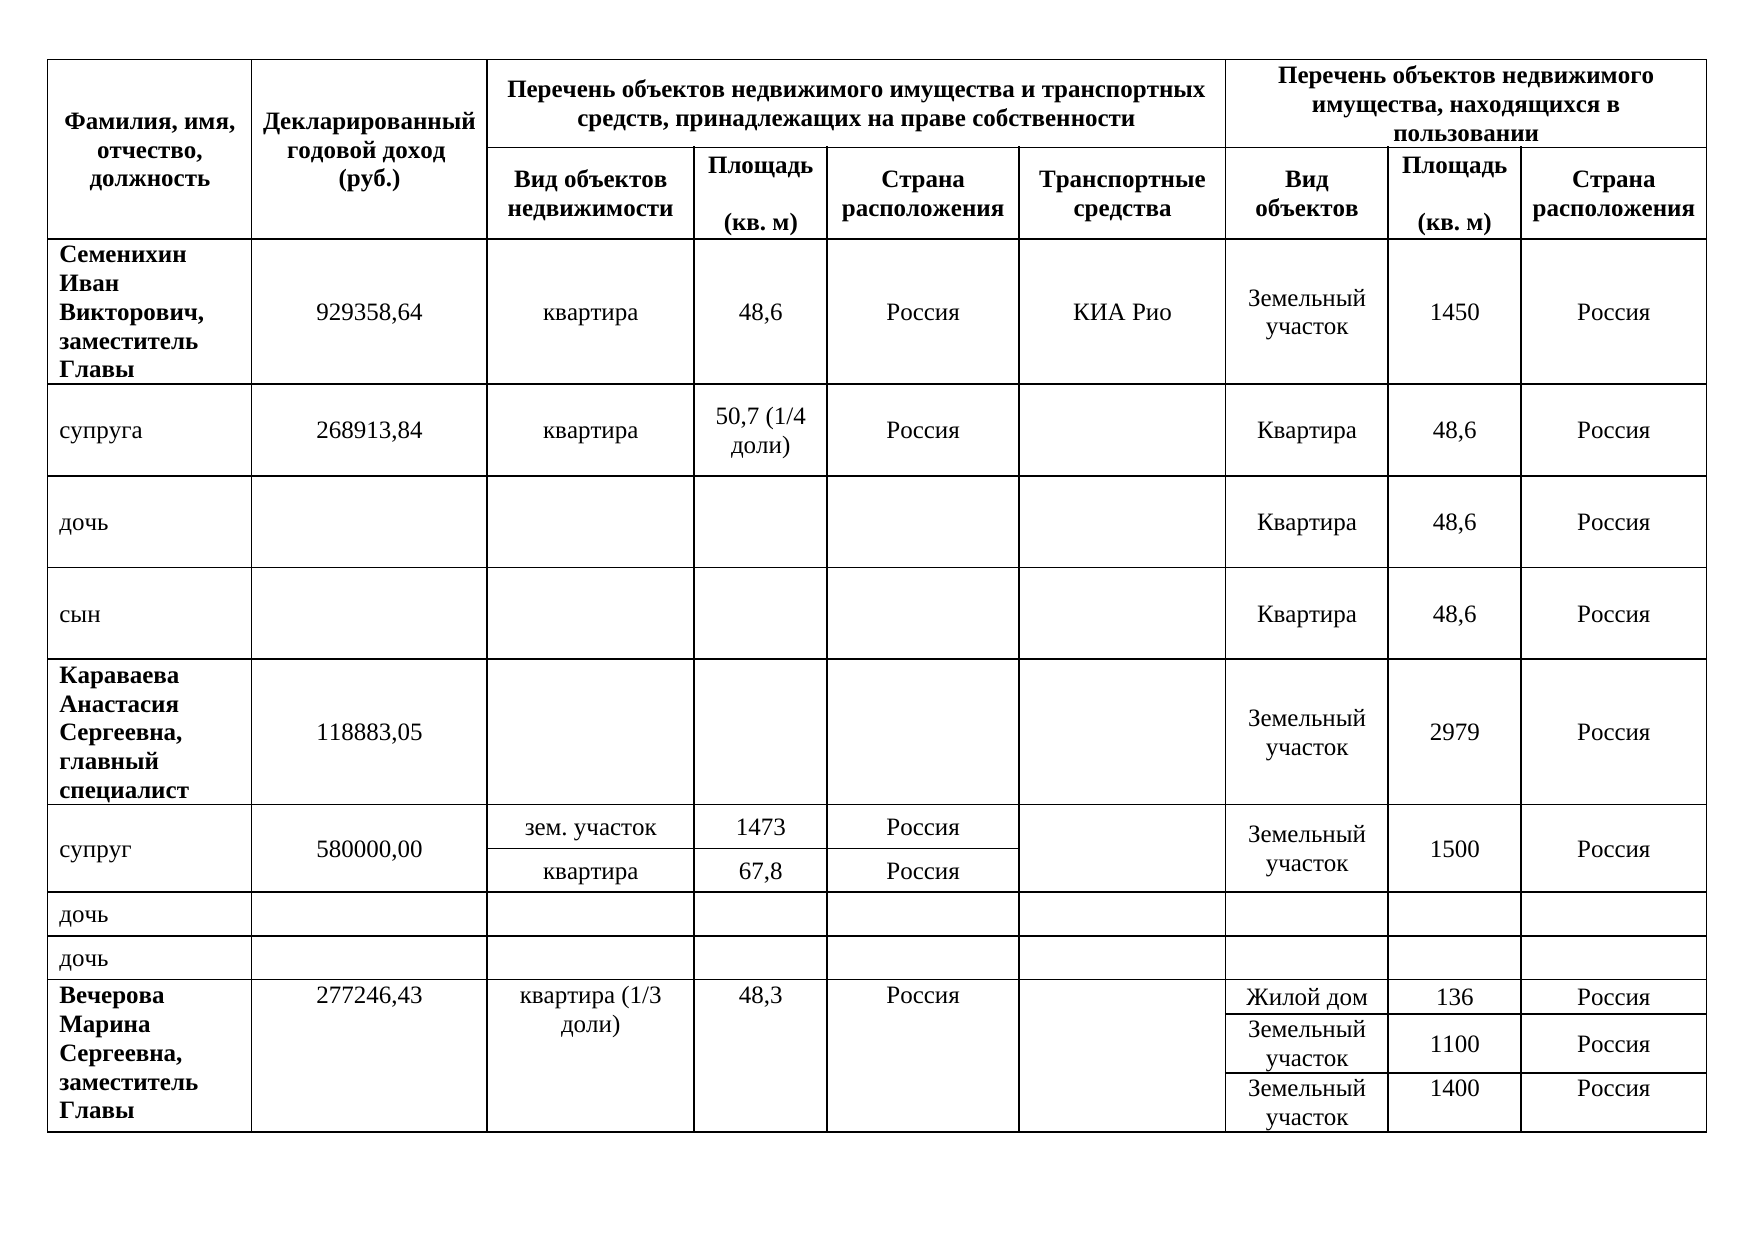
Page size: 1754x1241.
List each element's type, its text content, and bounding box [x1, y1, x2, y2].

table_cell [1020, 937, 1225, 979]
table_cell [1522, 893, 1706, 935]
table_cell Россия [1522, 568, 1706, 658]
table_cell КИА Рио [1020, 240, 1225, 383]
table_cell Площадь (кв. м) [695, 148, 826, 238]
table_cell Жилой дом [1226, 980, 1387, 1013]
table_cell 1473 [695, 805, 826, 847]
table_cell [828, 937, 1018, 979]
table_cell Земельный участок [1226, 1074, 1387, 1131]
table_cell зем. участок [488, 805, 693, 847]
table_cell 580000,00 [252, 805, 486, 891]
table_cell Земельный участок [1226, 240, 1387, 383]
table_cell 50,7 (1/4 доли) [695, 385, 826, 475]
table_cell дочь [48, 937, 251, 979]
table_cell 48,3 [695, 980, 826, 1131]
table_cell квартира (1/3 доли) [488, 980, 693, 1131]
table_cell 1450 [1389, 240, 1520, 383]
table_cell [488, 660, 693, 804]
table_cell Квартира [1226, 385, 1387, 475]
table_cell Земельный участок [1226, 805, 1387, 891]
table_cell Квартира [1226, 568, 1387, 658]
table_cell Россия [1522, 805, 1706, 891]
table_cell Транспортные средства [1020, 148, 1225, 238]
table_cell [1020, 477, 1225, 567]
table_cell Россия [828, 240, 1018, 383]
table_cell Россия [1522, 980, 1706, 1013]
table_cell 48,6 [695, 240, 826, 383]
table_cell Страна расположения [1522, 148, 1706, 238]
table_cell Россия [1522, 1074, 1706, 1131]
table_cell [695, 660, 826, 804]
table_cell Земельный участок [1226, 660, 1387, 804]
table_cell квартира [488, 385, 693, 475]
table_cell 277246,43 [252, 980, 486, 1131]
table_cell [1389, 937, 1520, 979]
table_cell квартира [488, 849, 693, 891]
table_cell [828, 660, 1018, 804]
table_cell Россия [1522, 660, 1706, 804]
table_header Перечень объектов недвижимого имущества, находящихся в пользовании [1226, 60, 1706, 146]
table_cell [828, 477, 1018, 567]
table_cell 1500 [1389, 805, 1520, 891]
table_cell Россия [828, 849, 1018, 891]
table_cell Вечерова Марина Сергеевна, заместитель Главы [48, 980, 251, 1131]
table_cell [1020, 980, 1225, 1131]
table_cell Земельный участок [1226, 1015, 1387, 1072]
table_cell 2979 [1389, 660, 1520, 804]
table_cell Россия [1522, 477, 1706, 567]
table_cell [1020, 893, 1225, 935]
table_cell Россия [828, 805, 1018, 847]
table_cell [695, 937, 826, 979]
table_cell [488, 568, 693, 658]
table_cell Квартира [1226, 477, 1387, 567]
table_cell 48,6 [1389, 385, 1520, 475]
table_cell [1020, 385, 1225, 475]
table_cell Россия [1522, 1015, 1706, 1072]
table_cell Страна расположения [828, 148, 1018, 238]
table_cell [695, 477, 826, 567]
table_cell [1389, 893, 1520, 935]
table_cell [488, 477, 693, 567]
table_cell [252, 937, 486, 979]
table_cell 48,6 [1389, 568, 1520, 658]
table_cell [695, 568, 826, 658]
table_header Перечень объектов недвижимого имущества и транспортных средств, принадлежащих на праве собственности [488, 60, 1225, 146]
table_cell [1020, 805, 1225, 891]
table_header Декларированный годовой доход (руб.) [252, 60, 486, 238]
table_cell [1020, 660, 1225, 804]
table_cell Площадь (кв. м) [1389, 148, 1520, 238]
table_cell Россия [1522, 240, 1706, 383]
table_cell дочь [48, 477, 251, 567]
table_cell 1100 [1389, 1015, 1520, 1072]
table_cell сын [48, 568, 251, 658]
table_cell [488, 937, 693, 979]
table_cell [1020, 568, 1225, 658]
table_cell [695, 893, 826, 935]
table_cell супруга [48, 385, 251, 475]
table_cell Россия [828, 385, 1018, 475]
table_cell 136 [1389, 980, 1520, 1013]
table_cell 48,6 [1389, 477, 1520, 567]
table_cell [252, 893, 486, 935]
table_cell 67,8 [695, 849, 826, 891]
table_cell [1522, 937, 1706, 979]
table_cell [252, 477, 486, 567]
table_cell Россия [1522, 385, 1706, 475]
table_cell [828, 568, 1018, 658]
table_cell Вид объектов [1226, 148, 1387, 238]
table_header Фамилия, имя, отчество, должность [48, 60, 251, 238]
table_cell дочь [48, 893, 251, 935]
table_cell [1226, 893, 1387, 935]
table_cell 1400 [1389, 1074, 1520, 1131]
table_cell 118883,05 [252, 660, 486, 804]
table_cell Россия [828, 980, 1018, 1131]
table_cell [828, 893, 1018, 935]
table_cell супруг [48, 805, 251, 891]
table_cell Вид объектов недвижимости [488, 148, 693, 238]
table_cell [252, 568, 486, 658]
table_cell [488, 893, 693, 935]
table_cell квартира [488, 240, 693, 383]
table_cell Караваева Анастасия Сергеевна, главный специалист [48, 660, 251, 804]
table_cell 929358,64 [252, 240, 486, 383]
table_cell 268913,84 [252, 385, 486, 475]
table_cell Семенихин Иван Викторович, заместитель Главы [48, 240, 251, 383]
table_cell [1226, 937, 1387, 979]
